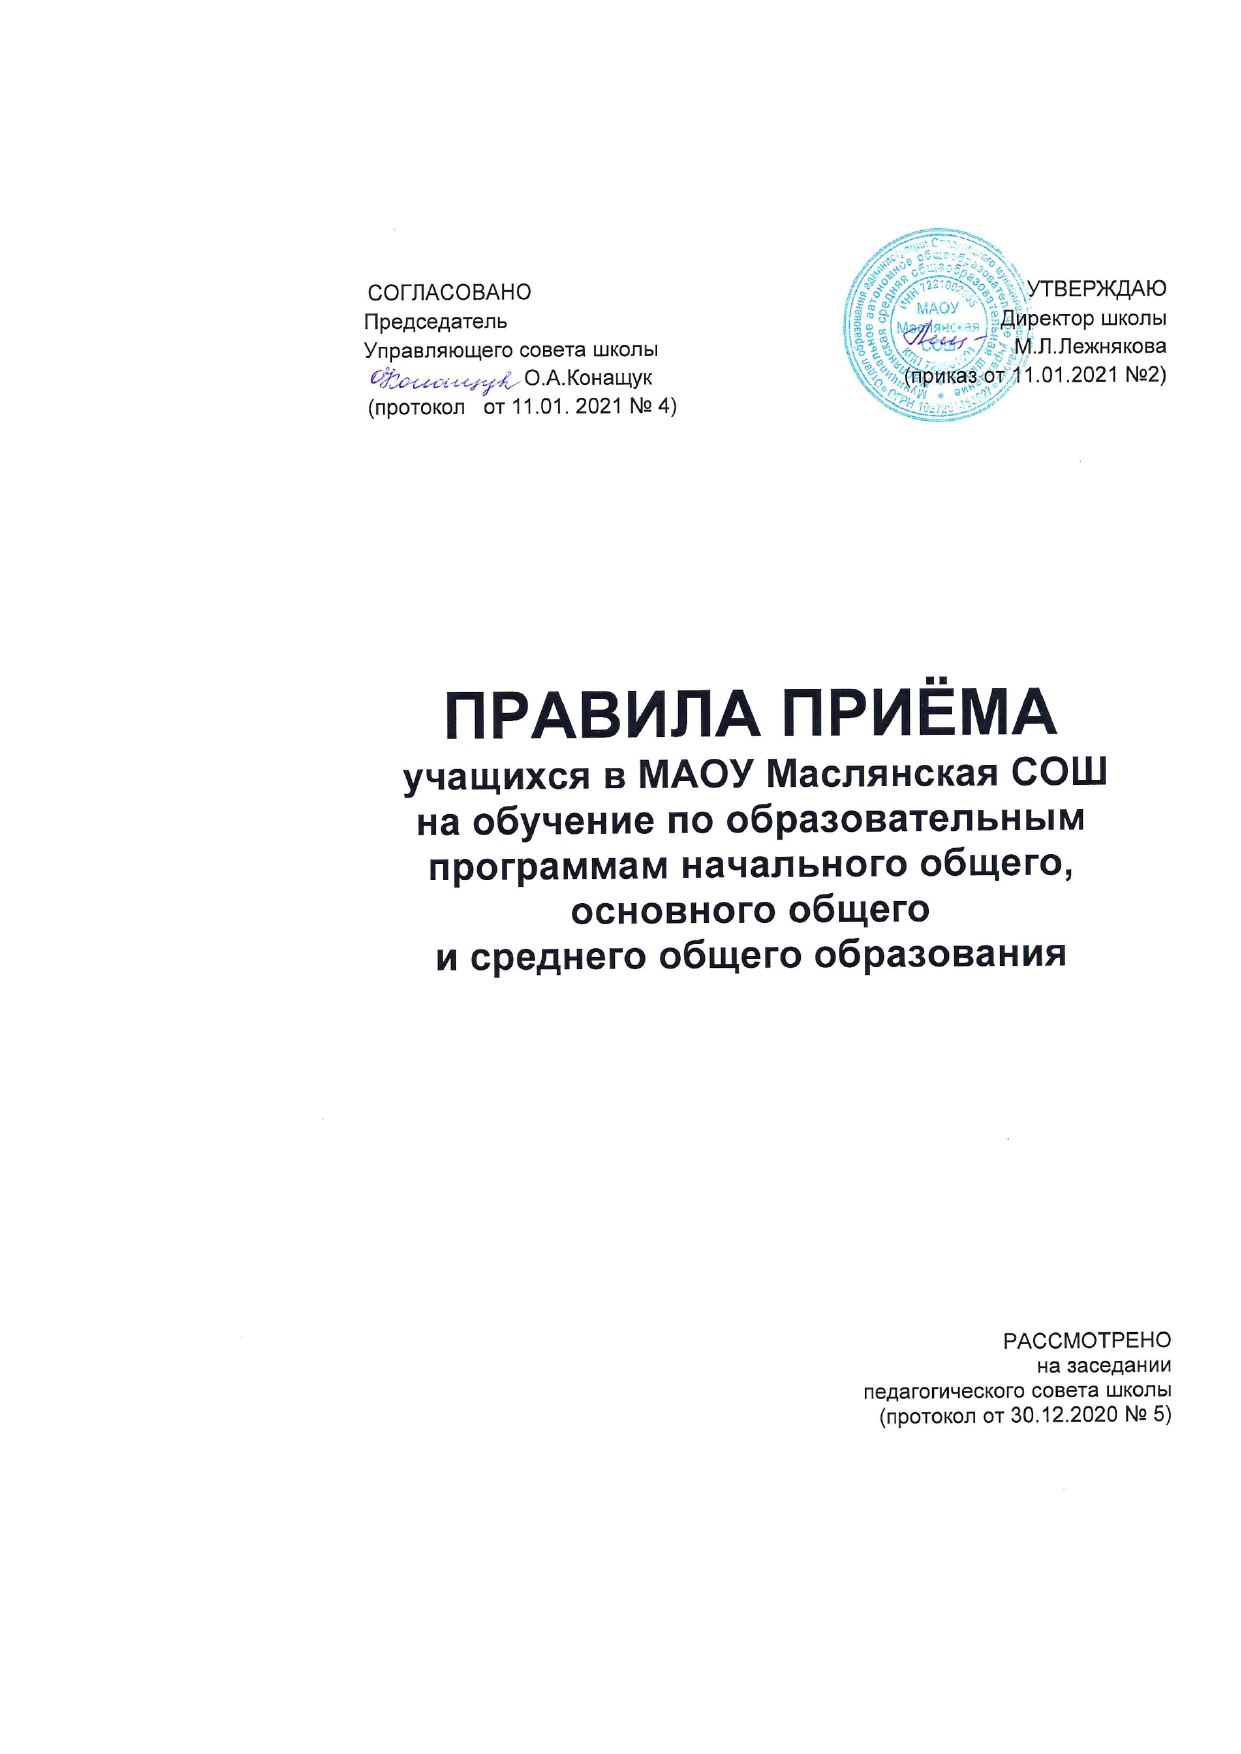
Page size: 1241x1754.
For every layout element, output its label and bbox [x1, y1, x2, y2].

picture [177, 93, 1241, 1599]
